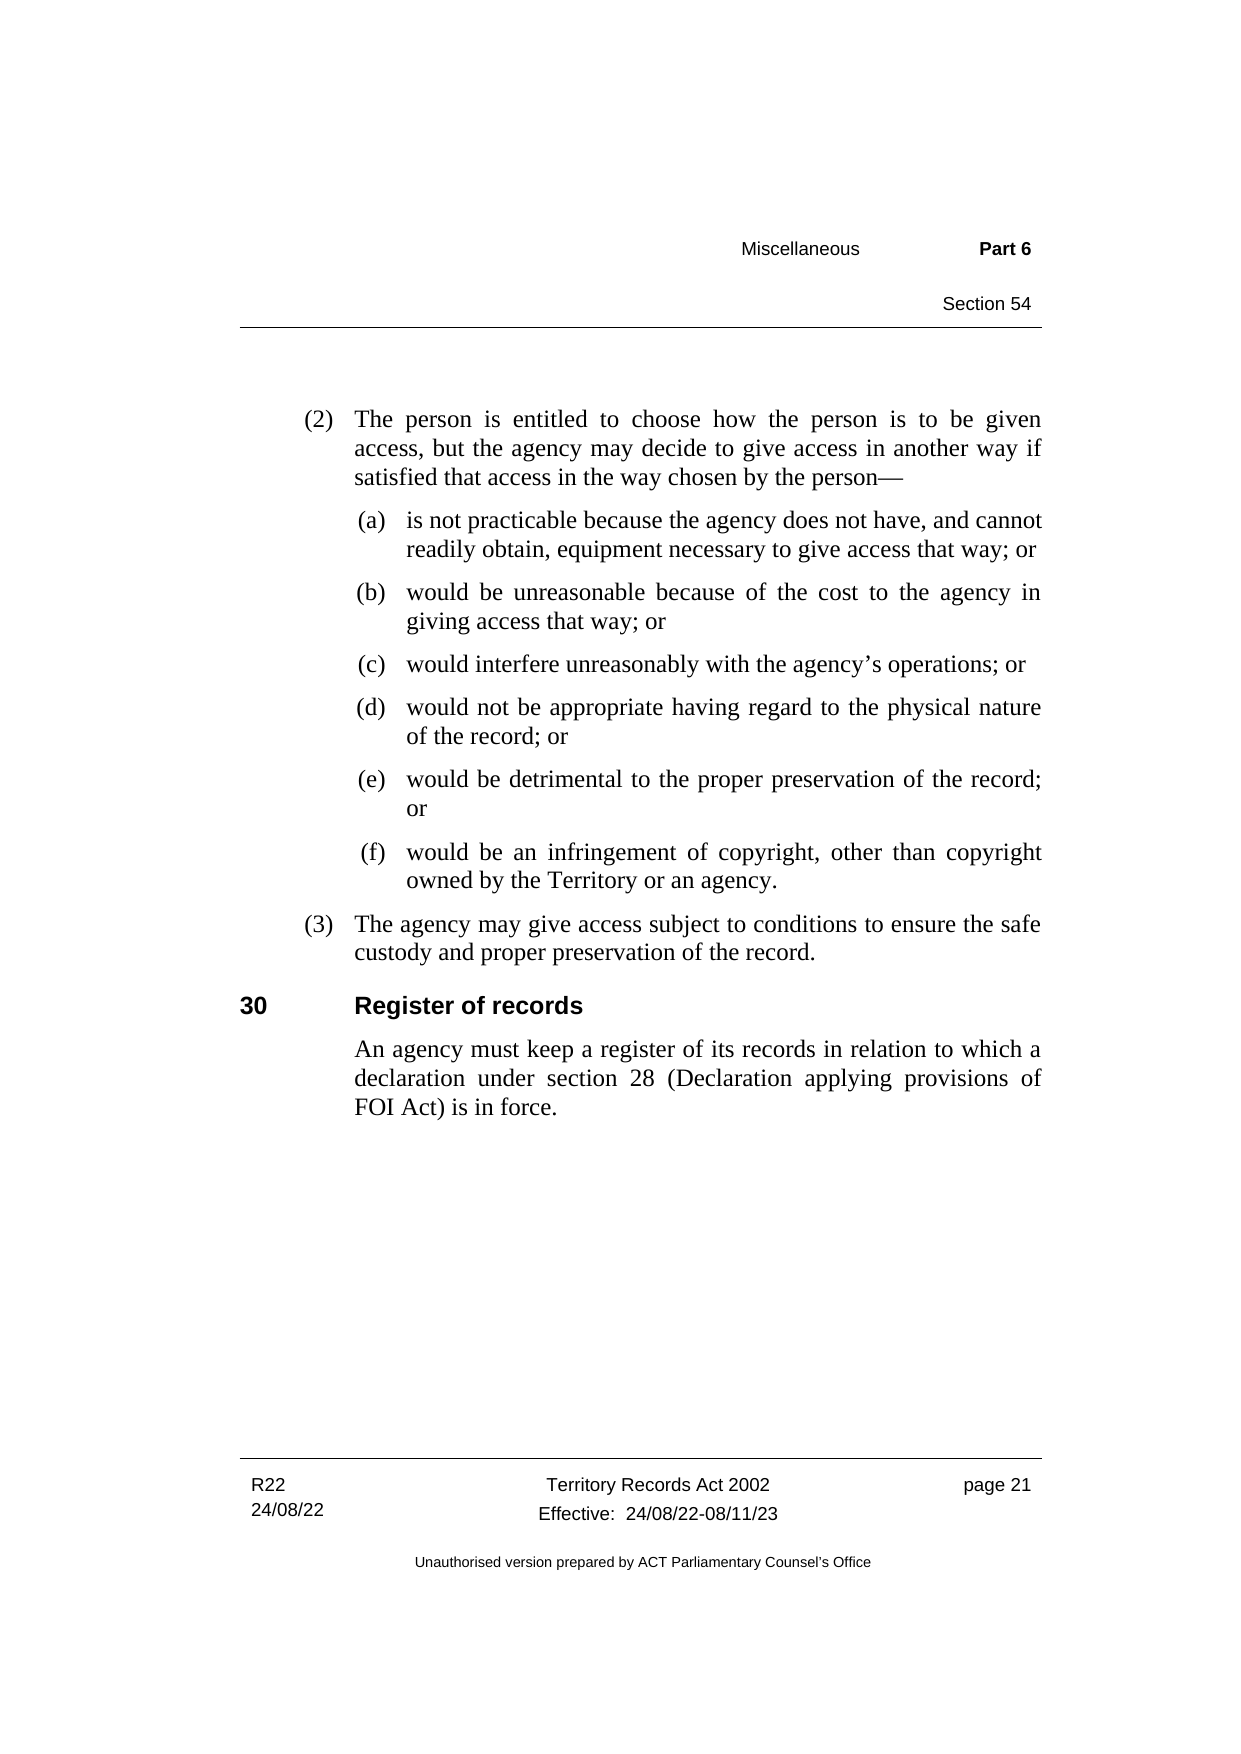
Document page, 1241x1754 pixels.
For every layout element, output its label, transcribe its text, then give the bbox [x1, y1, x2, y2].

text (c) would interfere unreasonably with the agency’s operations; or [239, 649, 1042, 678]
text (b) would be unreasonable because of the cost to the agency in giving access that way; or [239, 577, 1042, 634]
text An agency must keep a register of its records in relation to which a declaration under section 28 (Declaration applying provisions of FOI Act) is in force. [354, 1034, 1042, 1121]
text (e) would be detrimental to the proper preservation of the record; or [239, 764, 1042, 822]
text (2) The person is entitled to choose how the person is to be given access, but the agency may decide to give access in another way if satisfied that access in the way chosen by the person— [239, 404, 1042, 490]
text (d) would not be appropriate having regard to the physical nature of the record; or [239, 692, 1042, 750]
text 30 Register of records [239, 991, 1042, 1020]
text (3) The agency may give access subject to conditions to ensure the safe custody and proper preservation of the record. [239, 909, 1042, 966]
text (a) is not practicable because the agency does not have, and cannot readily obtain, equipment necessary to give access that way; or [239, 505, 1042, 562]
text (f) would be an infringement of copyright, other than copyright owned by the Territory or an agency. [239, 837, 1042, 894]
